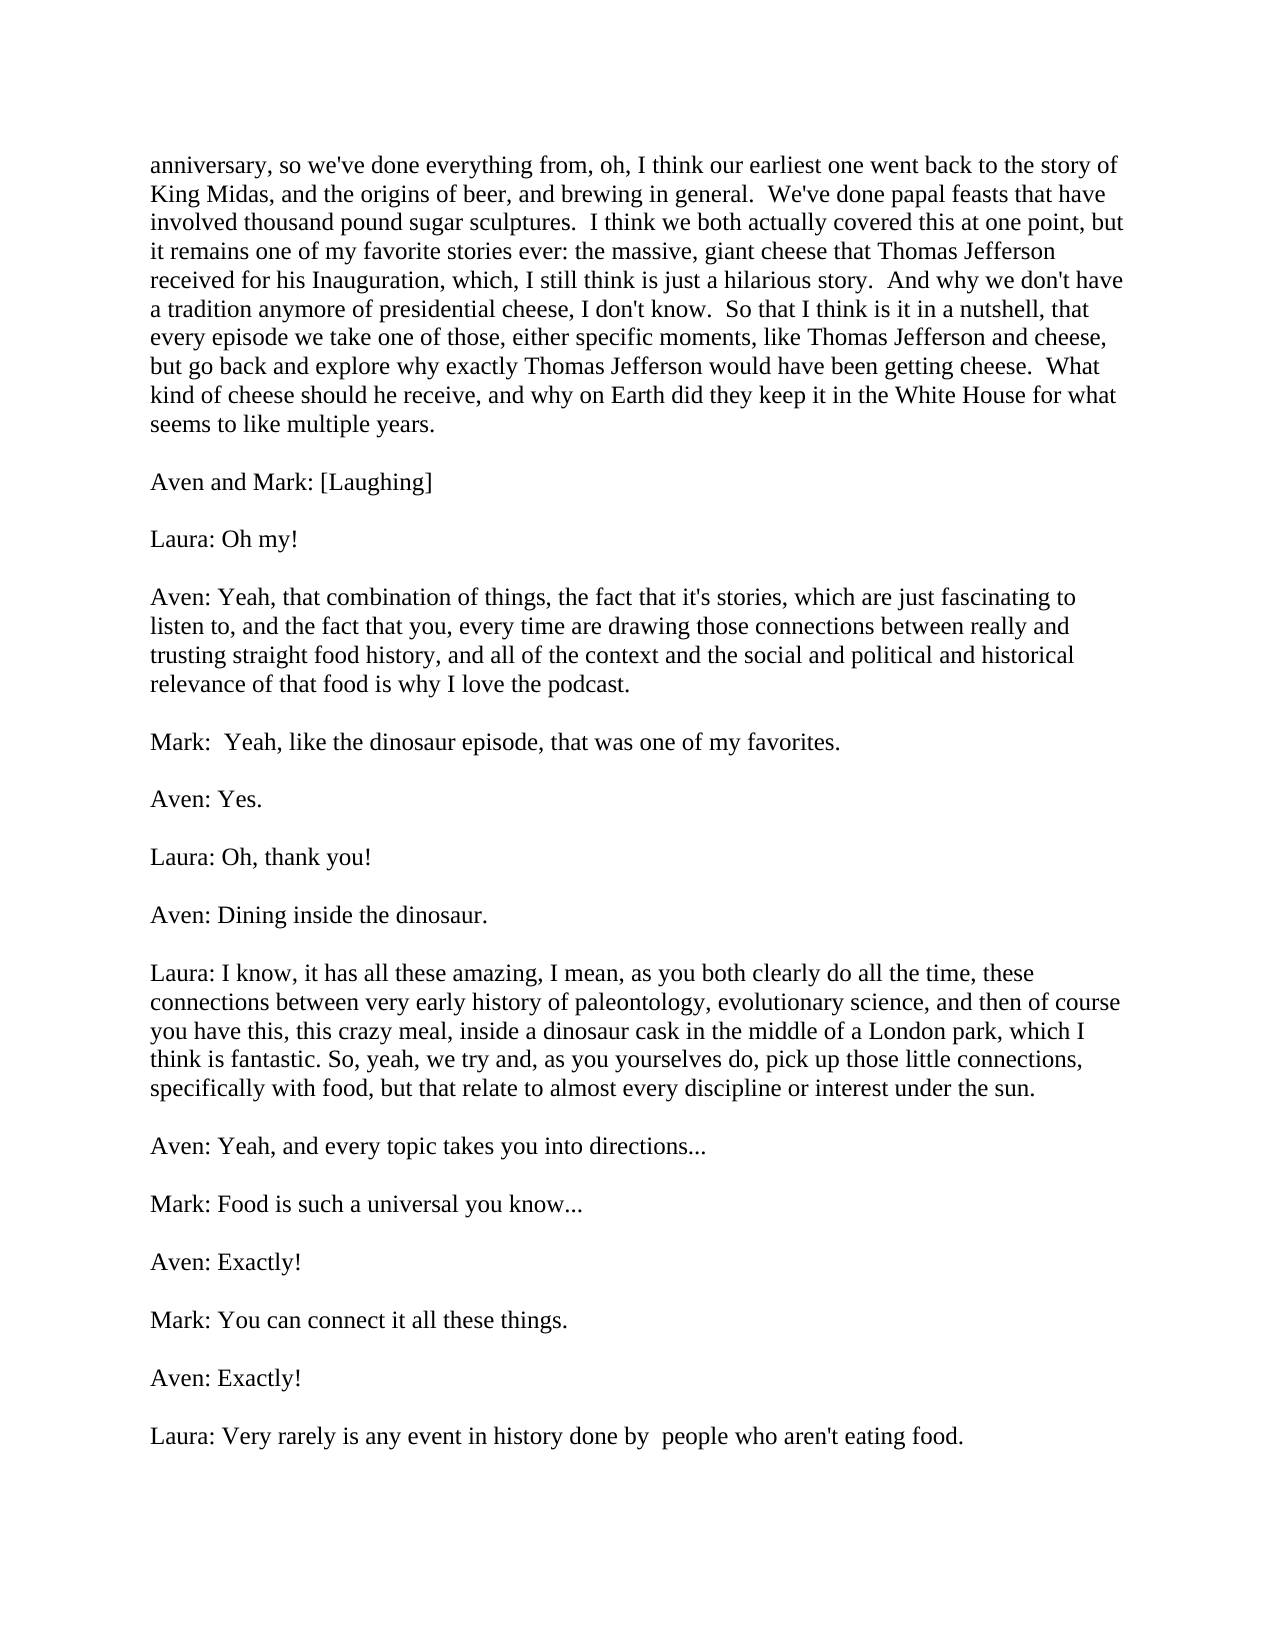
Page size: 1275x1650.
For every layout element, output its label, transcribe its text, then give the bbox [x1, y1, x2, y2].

text Mark: You can connect it all these things. [150, 1305, 1125, 1334]
text Laura: Very rarely is any event in history done by people who aren't eating food. [150, 1421, 1125, 1449]
text Laura: Oh my! [150, 524, 1125, 553]
text Laura: I know, it has all these amazing, I mean, as you both clearly do all the time, these connections between very early history of paleontology, evolutionary science, and then of course you have this, this crazy meal, inside a dinosaur cask in the middle of a London park, which I think is fantastic. So, yeah, we try and, as you yourselves do, pick up those little connections, specifically with food, but that relate to almost every discipline or interest under the sun. [150, 958, 1125, 1102]
text Aven and Mark: [Laughing] [150, 467, 1125, 495]
text Aven: Yeah, and every topic takes you into directions... [150, 1131, 1125, 1160]
text Mark: Yeah, like the dinosaur episode, that was one of my favorites. [150, 727, 1125, 755]
text Mark: Food is such a universal you know... [150, 1189, 1125, 1218]
text Aven: Exactly! [150, 1247, 1125, 1276]
text Aven: Exactly! [150, 1363, 1125, 1392]
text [150, 150, 1125, 437]
text Laura: Oh, thank you! [150, 842, 1125, 871]
text Aven: Yes. [150, 784, 1125, 813]
text Aven: Dining inside the dinosaur. [150, 900, 1125, 929]
text Aven: Yeah, that combination of things, the fact that it's stories, which are just fascinating to listen to, and the fact that you, every time are drawing those connections between really and trusting straight food history, and all of the context and the social and political and historical relevance of that food is why I love the podcast. [150, 582, 1125, 697]
